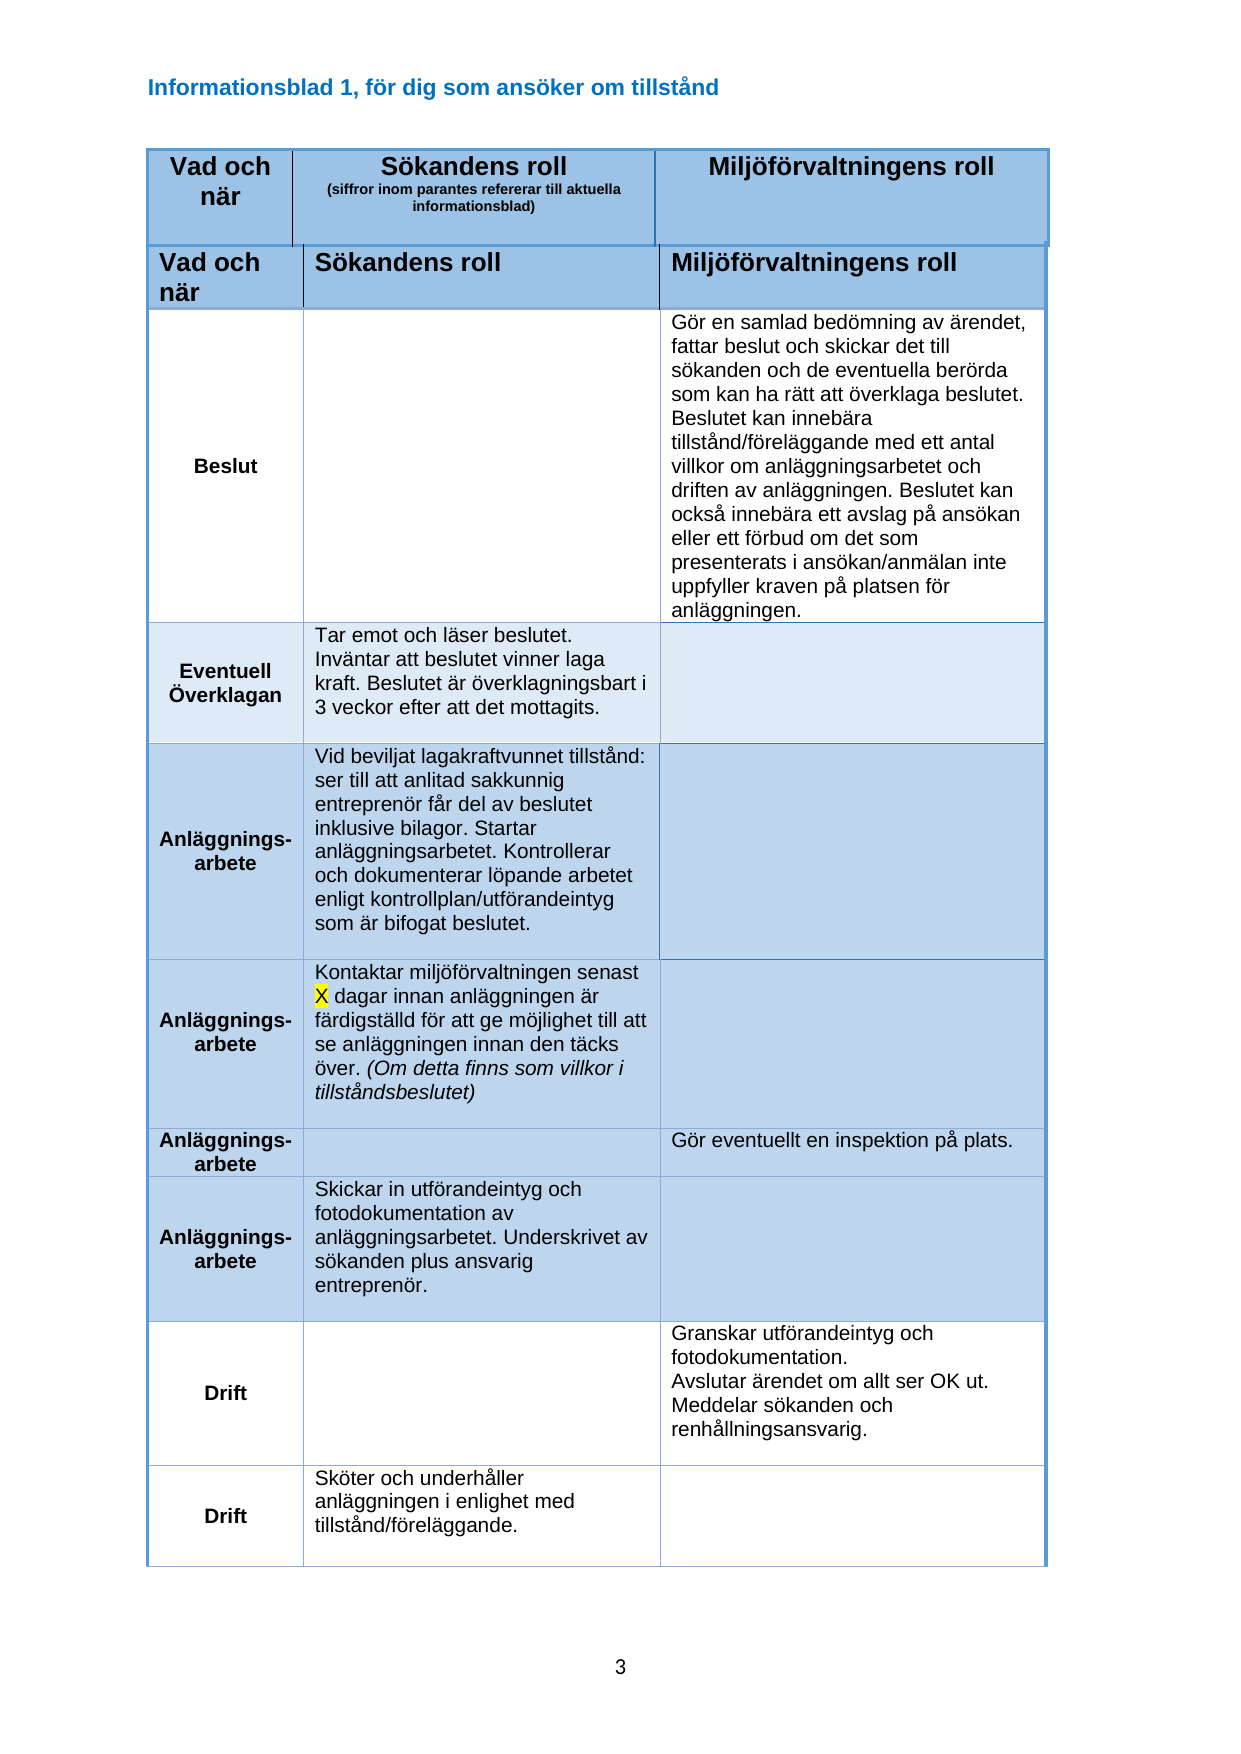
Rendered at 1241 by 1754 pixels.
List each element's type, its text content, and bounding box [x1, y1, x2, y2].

table_header Sökandens roll (siffror inom parantes refererar till aktuella informationsblad) [293, 151, 654, 244]
table_cell Vid beviljat lagakraftvunnet tillstånd: ser till att anlitad sakkunnig entreprenör får del av beslutet inklusive bilagor. Startar anläggningsarbetet. Kontrollerar och dokumenterar löpande arbetet enligt kontrollplan/utförandeintyg som är bifogat beslutet. [304, 744, 659, 959]
table_cell Tar emot och läser beslutet. Inväntar att beslutet vinner laga kraft. Beslutet är överklagningsbart i 3 veckor efter att det mottagits. [304, 623, 660, 742]
table_cell [304, 310, 660, 622]
table_header Miljöförvaltningens roll [656, 151, 1047, 244]
table_cell Skickar in utförandeintyg och fotodokumentation av anläggningsarbetet. Underskrivet av sökanden plus ansvarig entreprenör. [304, 1177, 660, 1321]
table_header Vad och när [149, 151, 292, 244]
table_cell Anläggnings-arbete [149, 1177, 303, 1321]
table_cell [661, 960, 1044, 1128]
table_cell Sköter och underhåller anläggningen i enlighet med tillstånd/föreläggande. [304, 1466, 660, 1566]
table_cell Vad och när [149, 247, 303, 307]
table_cell [304, 1322, 660, 1465]
table_cell [661, 623, 1044, 742]
table_cell Drift [149, 1322, 303, 1465]
table_cell Gör eventuellt en inspektion på plats. [661, 1129, 1044, 1176]
table_cell [660, 744, 1044, 959]
table_cell Eventuell Överklagan [149, 623, 303, 742]
table_cell Granskar utförandeintyg och fotodokumentation. Avslutar ärendet om allt ser OK ut. Meddelar sökanden och renhållningsansvarig. [661, 1322, 1044, 1465]
table_cell Gör en samlad bedömning av ärendet, fattar beslut och skickar det till sökanden och de eventuella berörda som kan ha rätt att överklaga beslutet. Beslutet kan innebära tillstånd/föreläggande med ett antal villkor om anläggningsarbetet och driften av anläggningen. Beslutet kan också innebära ett avslag på ansökan eller ett förbud om det som presenterats i ansökan/anmälan inte uppfyller kraven på platsen för anläggningen. [661, 310, 1044, 622]
table_cell Miljöförvaltningens roll [660, 247, 1044, 307]
table_cell Kontaktar miljöförvaltningen senast X dagar innan anläggningen är färdigställd för att ge möjlighet till att se anläggningen innan den täcks över. (Om detta finns som villkor i tillståndsbeslutet) [304, 960, 660, 1128]
table_cell Anläggnings-arbete [149, 960, 303, 1128]
table_cell Anläggnings-arbete [149, 1129, 303, 1176]
table_cell Beslut [149, 310, 303, 622]
table_cell [661, 1466, 1044, 1566]
table_cell Drift [149, 1466, 303, 1566]
table_cell Anläggnings-arbete [149, 744, 303, 959]
table_cell Sökandens roll [304, 247, 659, 307]
table_cell [661, 1177, 1044, 1321]
table_cell [304, 1129, 660, 1176]
